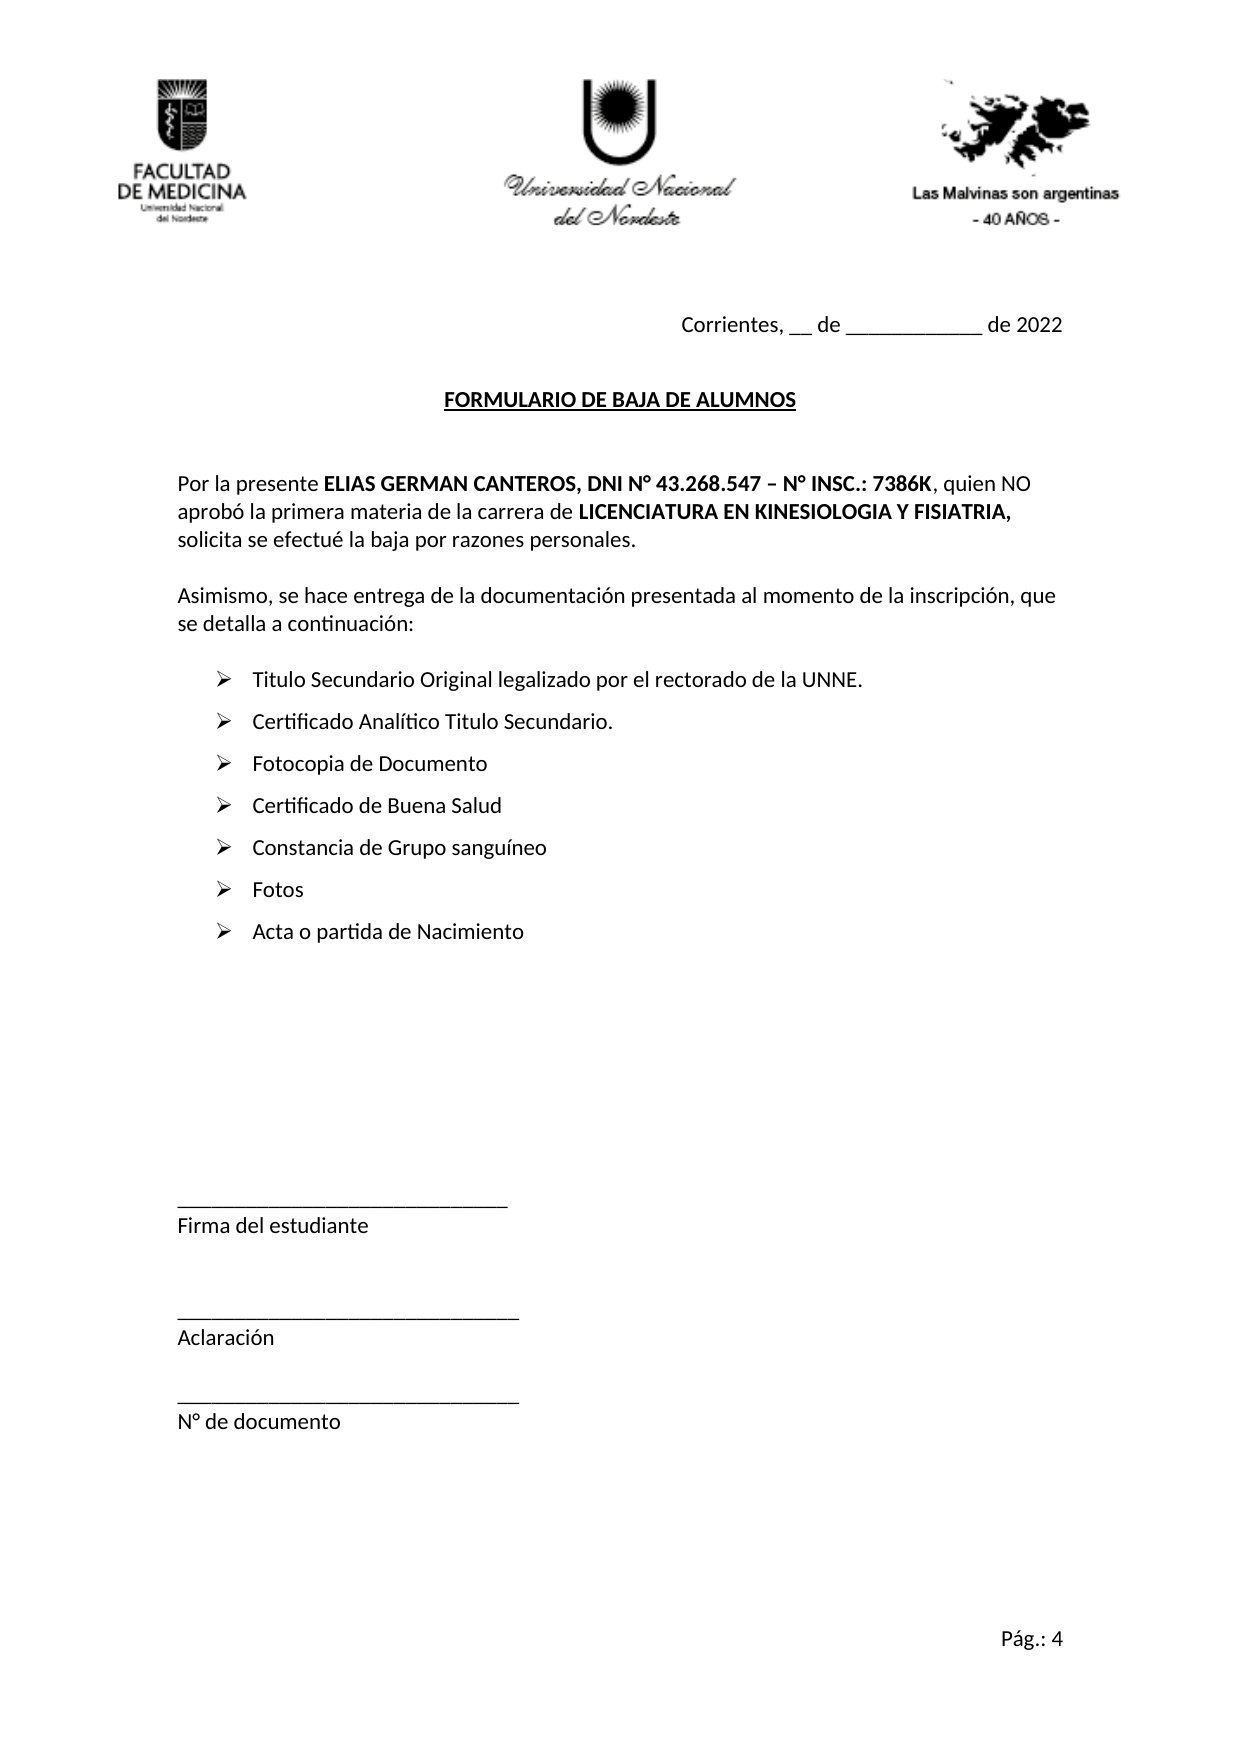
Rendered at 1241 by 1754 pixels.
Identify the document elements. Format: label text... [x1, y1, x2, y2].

text ______________________________ [177, 1379, 1063, 1407]
list Fotocopia de Documento [215, 749, 1063, 777]
text FORMULARIO DE BAJA DE ALUMNOS [177, 385, 1063, 413]
text ______________________________ [177, 1295, 1063, 1323]
text _____________________________ [177, 1183, 1063, 1211]
text Asimismo, se hace entrega de la documentación presentada al momento de la inscripción, que se detalla a continuación: [177, 581, 1063, 637]
text Firma del estudiante [177, 1211, 1063, 1239]
list Acta o partida de Nacimiento [215, 917, 1063, 945]
text Por la presente ELIAS GERMAN CANTEROS, DNI N° 43.268.547 – N° INSC.: 7386K, quien NO aprobó la primera materia de la carrera de LICENCIATURA EN KINESIOLOGIA Y FISIATRIA, solicita se efectué la baja por razones personales. [177, 469, 1063, 553]
list Fotos [215, 875, 1063, 903]
picture [105, 79, 1135, 236]
list Certificado de Buena Salud [215, 791, 1063, 819]
list Constancia de Grupo sanguíneo [215, 833, 1063, 861]
list Certificado Analítico Titulo Secundario. [215, 707, 1063, 735]
list Titulo Secundario Original legalizado por el rectorado de la UNNE. [215, 665, 1063, 693]
text N° de documento [177, 1407, 1063, 1435]
text Corrientes, __ de ____________ de 2022 [177, 310, 1063, 338]
text Aclaración [177, 1323, 1063, 1351]
